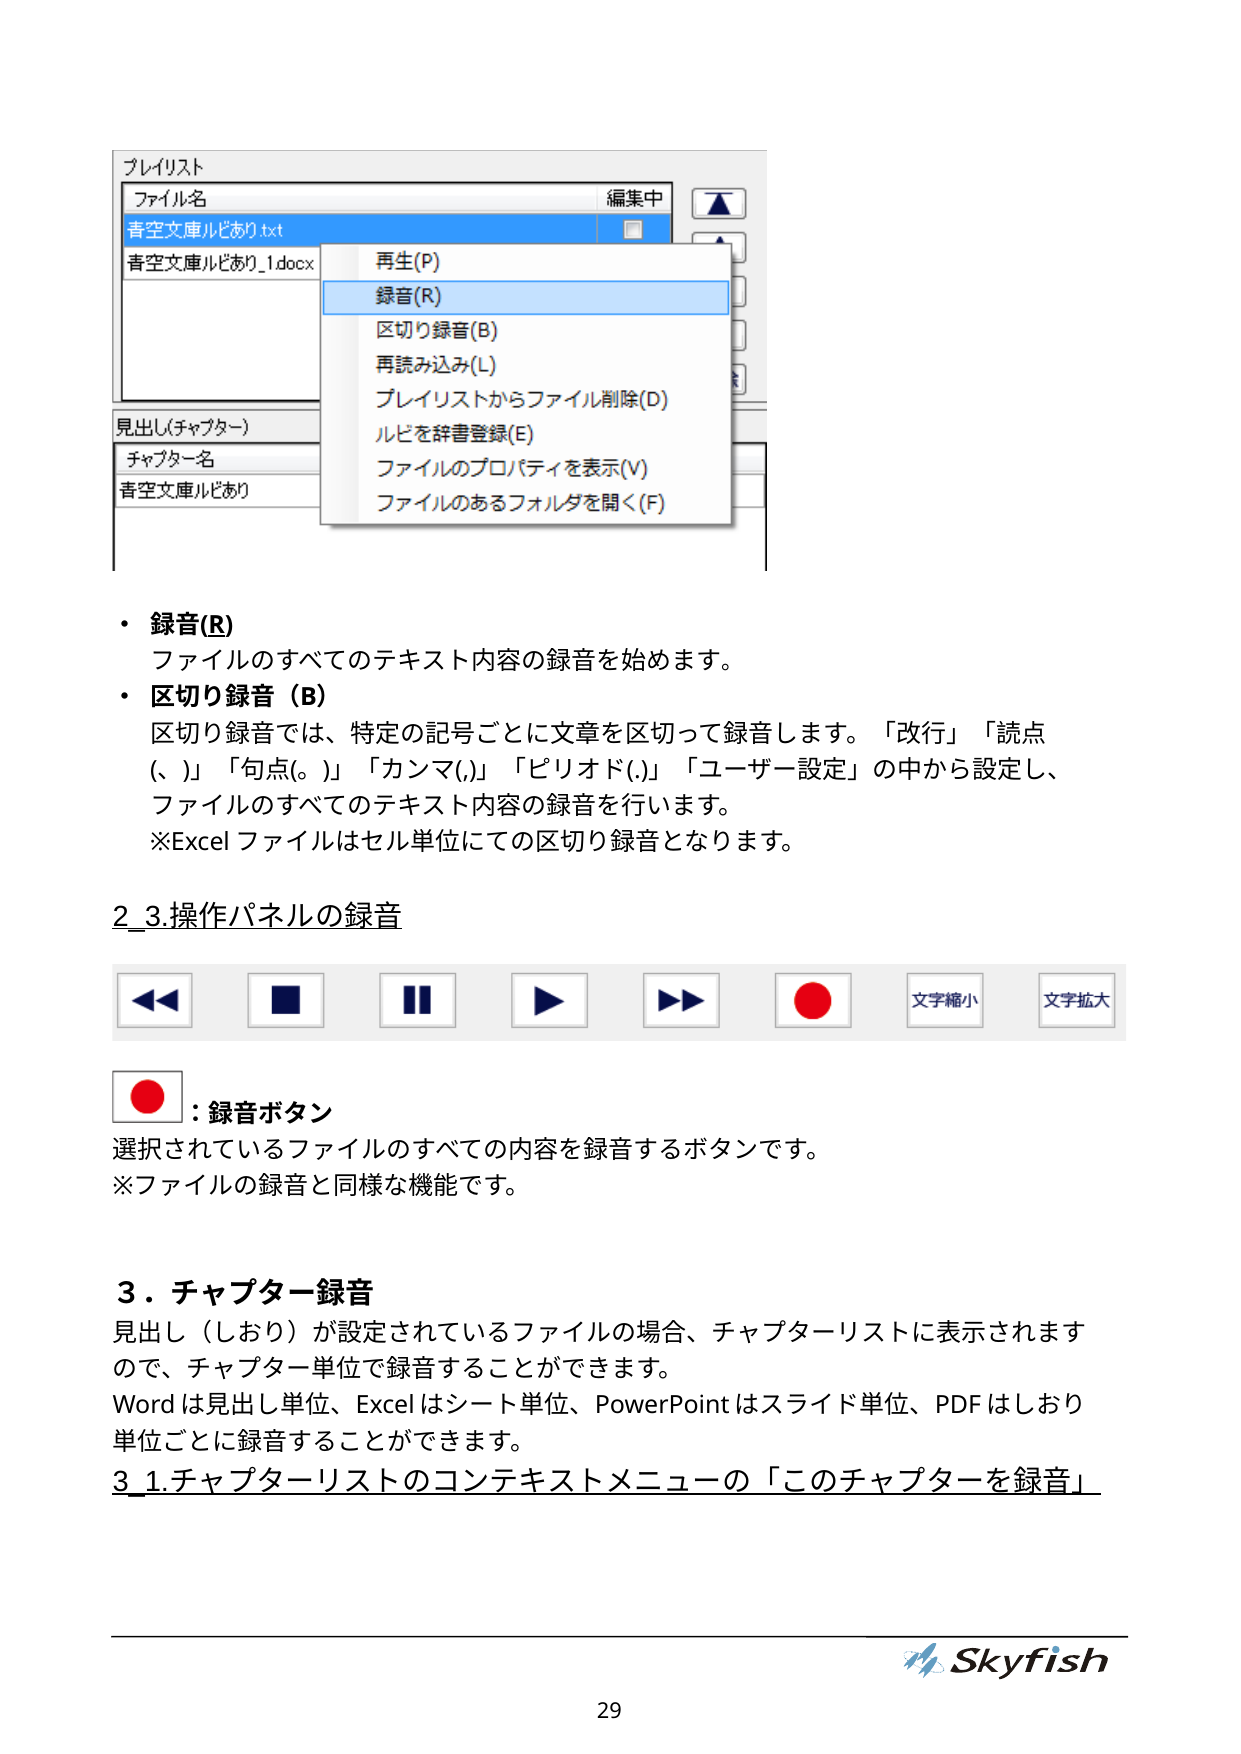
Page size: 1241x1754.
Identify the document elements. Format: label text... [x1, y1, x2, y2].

text ※ファイルの録音と同様な機能です。 [112, 1166, 1106, 1202]
text ：録音ボタン [112, 1071, 1106, 1129]
subtitle ３．チャプター録音 [112, 1270, 1106, 1312]
list 区切り録音では、特定の記号ごとに文章を区切って録音します。「改行」「読点(、)」「句点(。)」「カンマ(,)」「ピリオド(.)」「ユーザー設定」の中から設定し、ファイルのすべてのテキスト内容の録音を行います。 [150, 713, 1106, 822]
list ※Excelファイルはセル単位にての区切り録音となります。 [150, 822, 1106, 858]
subtitle 2_3.操作パネルの録音 [112, 892, 1106, 934]
picture [112, 964, 1127, 1041]
subtitle 3_1.チャプターリストのコンテキストメニューの「このチャプターを録音」 [112, 1457, 1106, 1500]
list 録音(R) [112, 604, 1106, 641]
text 見出し（しおり）が設定されているファイルの場合、チャプターリストに表示されますので、チャプター単位で録音することができます。 [112, 1312, 1106, 1385]
list ファイルのすべてのテキスト内容の録音を始めます。 [150, 641, 1106, 677]
text Wordは見出し単位、Excelはシート単位、PowerPointはスライド単位、PDFはしおり単位ごとに録音することができます。 [112, 1385, 1106, 1457]
text 選択されているファイルのすべての内容を録音するボタンです。 [112, 1129, 1106, 1166]
list 区切り録音（B） [112, 677, 1106, 713]
picture [112, 150, 767, 571]
picture [112, 1070, 184, 1123]
